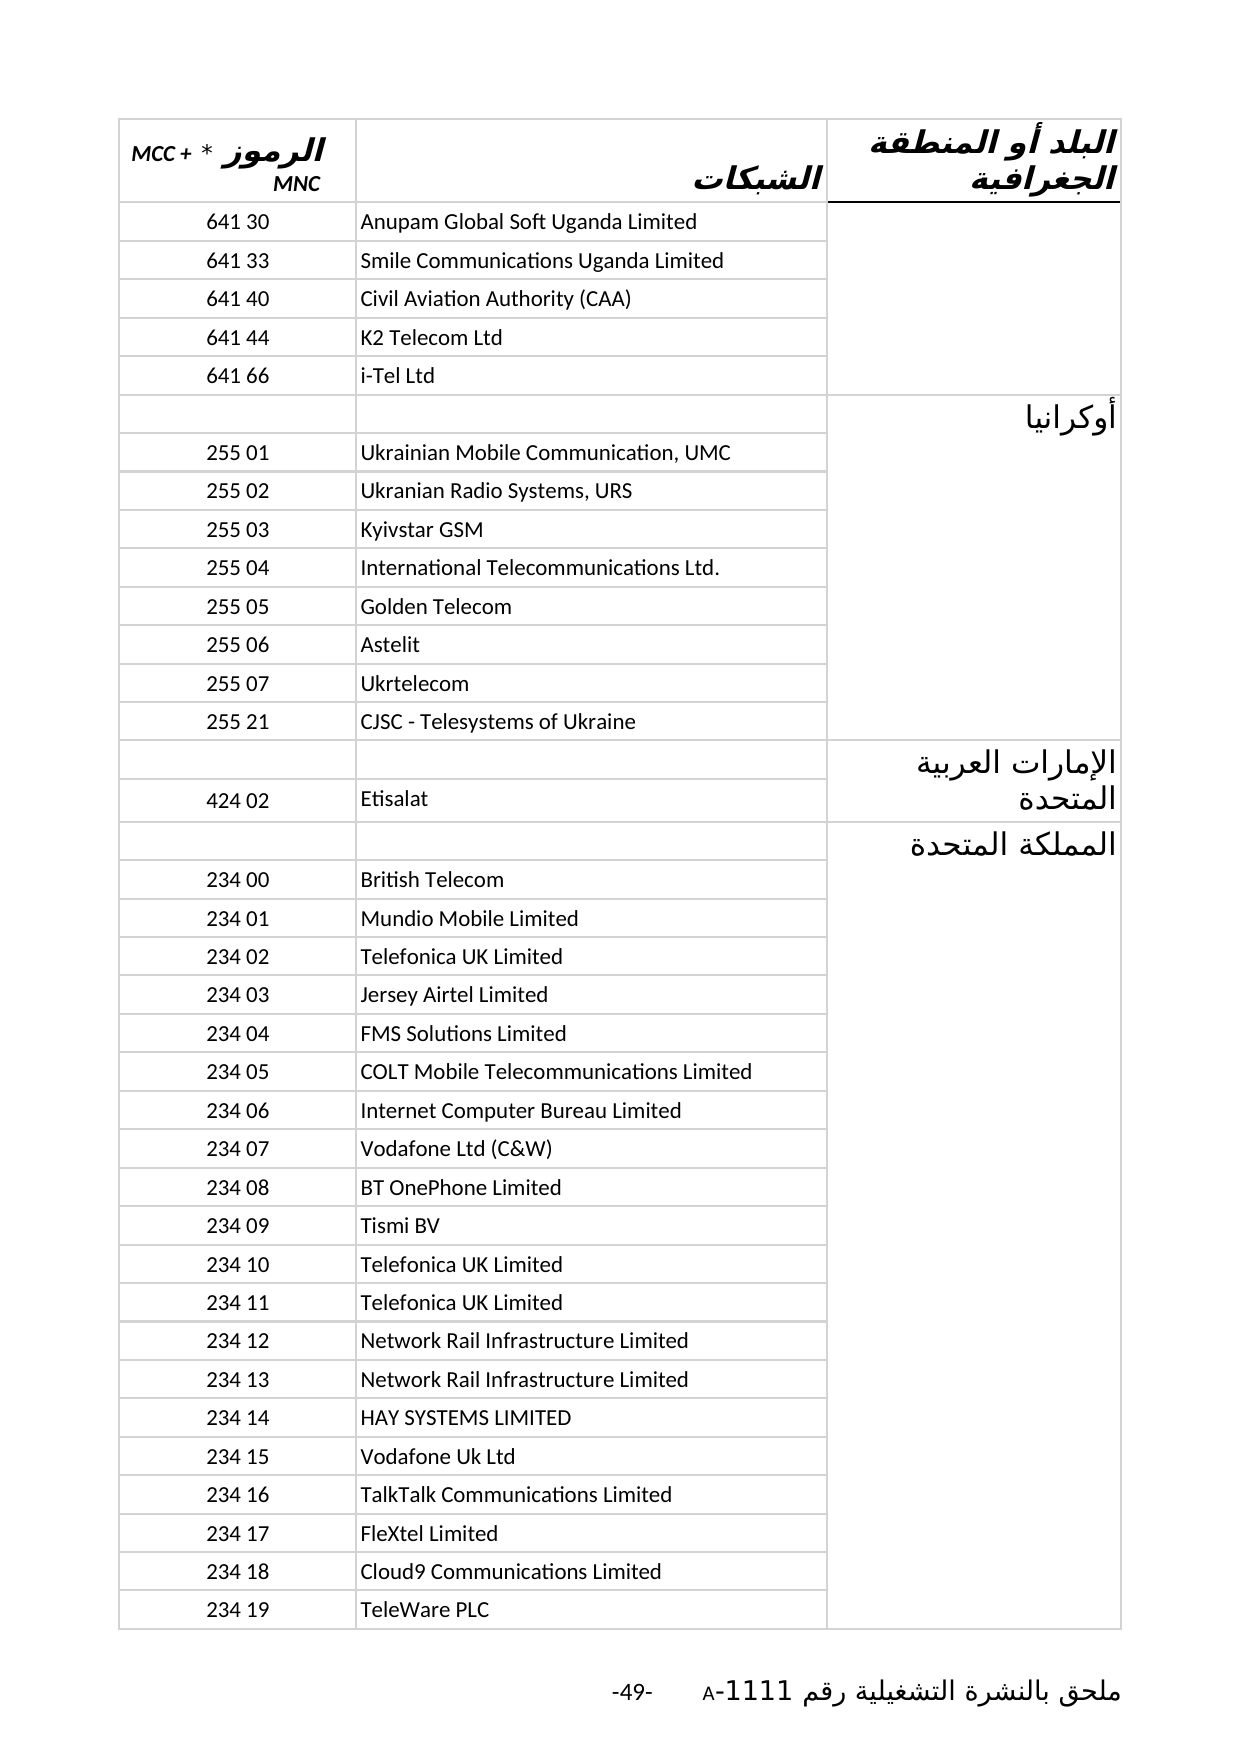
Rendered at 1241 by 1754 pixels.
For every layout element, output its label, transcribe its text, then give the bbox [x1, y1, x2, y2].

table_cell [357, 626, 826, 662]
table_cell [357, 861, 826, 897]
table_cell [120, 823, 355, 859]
table_header البلد أو المنطقة الجغرافية [828, 120, 1120, 201]
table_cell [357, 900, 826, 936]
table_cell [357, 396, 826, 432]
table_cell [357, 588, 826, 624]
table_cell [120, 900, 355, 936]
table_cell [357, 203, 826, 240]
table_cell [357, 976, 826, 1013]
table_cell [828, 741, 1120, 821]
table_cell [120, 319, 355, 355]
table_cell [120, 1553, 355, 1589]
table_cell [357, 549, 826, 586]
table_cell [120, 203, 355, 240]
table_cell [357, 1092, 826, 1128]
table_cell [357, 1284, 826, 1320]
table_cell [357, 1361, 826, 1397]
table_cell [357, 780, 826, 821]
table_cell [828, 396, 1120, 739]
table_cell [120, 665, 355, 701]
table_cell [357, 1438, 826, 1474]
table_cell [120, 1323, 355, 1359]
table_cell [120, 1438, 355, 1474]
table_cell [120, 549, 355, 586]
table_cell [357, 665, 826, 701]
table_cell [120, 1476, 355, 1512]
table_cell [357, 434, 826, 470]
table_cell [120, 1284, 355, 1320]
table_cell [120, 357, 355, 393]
table_header الشبكات [357, 120, 826, 201]
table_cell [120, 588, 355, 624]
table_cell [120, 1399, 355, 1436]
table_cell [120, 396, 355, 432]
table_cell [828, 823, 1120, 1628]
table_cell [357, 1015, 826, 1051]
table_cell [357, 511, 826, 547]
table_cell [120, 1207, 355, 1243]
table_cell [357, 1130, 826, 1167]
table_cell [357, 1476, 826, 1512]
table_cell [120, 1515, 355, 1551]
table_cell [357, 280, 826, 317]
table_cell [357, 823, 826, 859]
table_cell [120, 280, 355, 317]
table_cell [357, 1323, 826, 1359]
table_header الرموز * MCC + MNC [120, 120, 355, 201]
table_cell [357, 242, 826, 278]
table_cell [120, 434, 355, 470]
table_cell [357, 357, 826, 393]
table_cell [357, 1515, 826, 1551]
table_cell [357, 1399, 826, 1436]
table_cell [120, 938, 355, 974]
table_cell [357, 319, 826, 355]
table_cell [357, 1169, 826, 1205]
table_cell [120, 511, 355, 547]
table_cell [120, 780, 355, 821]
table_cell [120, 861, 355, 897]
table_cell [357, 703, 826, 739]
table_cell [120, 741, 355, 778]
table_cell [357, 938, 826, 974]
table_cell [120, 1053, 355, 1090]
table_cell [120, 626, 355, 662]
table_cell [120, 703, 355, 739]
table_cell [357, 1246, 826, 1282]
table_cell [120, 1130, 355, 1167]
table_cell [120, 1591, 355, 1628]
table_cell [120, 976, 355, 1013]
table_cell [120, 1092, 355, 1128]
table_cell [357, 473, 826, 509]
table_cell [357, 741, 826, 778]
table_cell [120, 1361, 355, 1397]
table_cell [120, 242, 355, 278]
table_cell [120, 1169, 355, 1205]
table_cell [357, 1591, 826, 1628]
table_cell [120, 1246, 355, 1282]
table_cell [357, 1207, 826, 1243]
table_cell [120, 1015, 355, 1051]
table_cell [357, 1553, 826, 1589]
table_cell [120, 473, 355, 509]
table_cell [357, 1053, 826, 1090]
